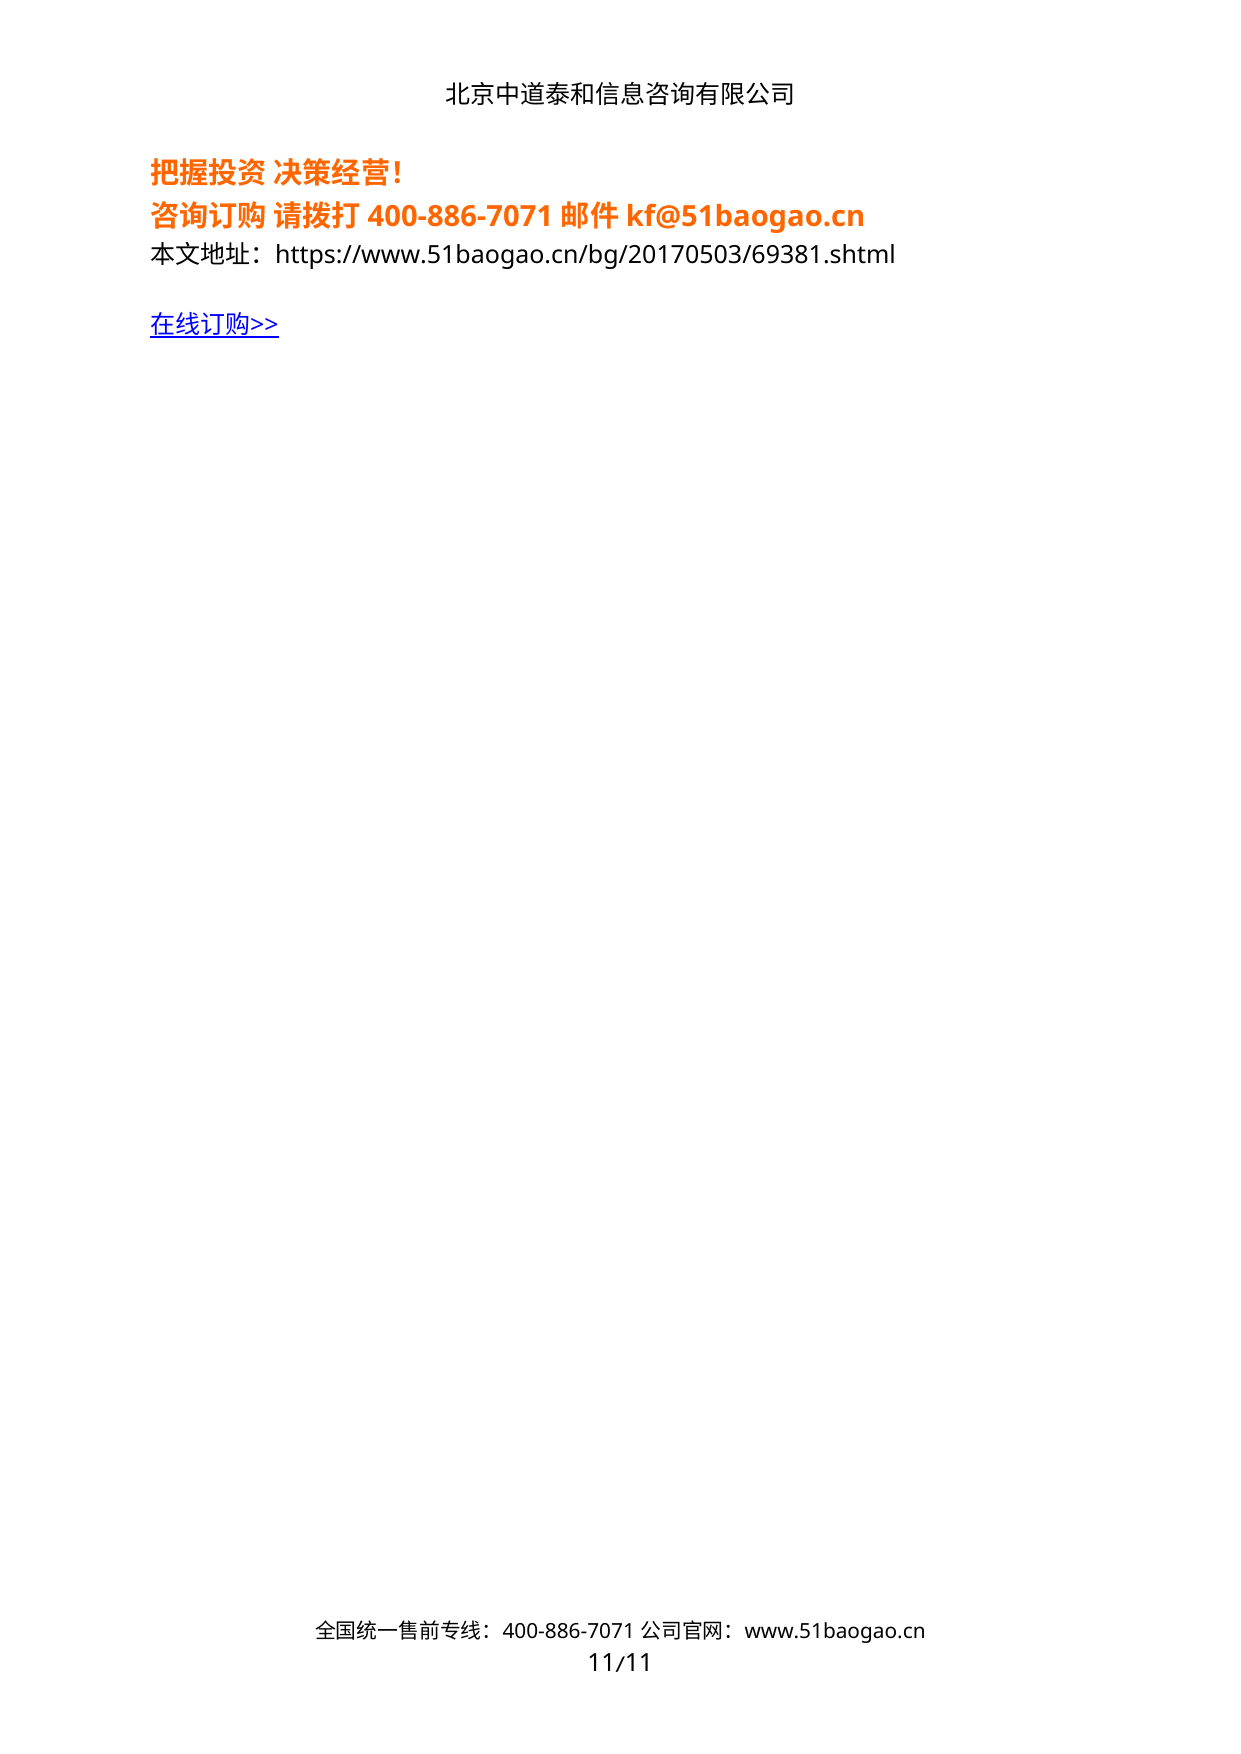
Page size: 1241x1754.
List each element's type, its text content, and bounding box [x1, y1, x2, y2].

text 在线订购>> [150, 271, 1090, 341]
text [150, 150, 1090, 271]
